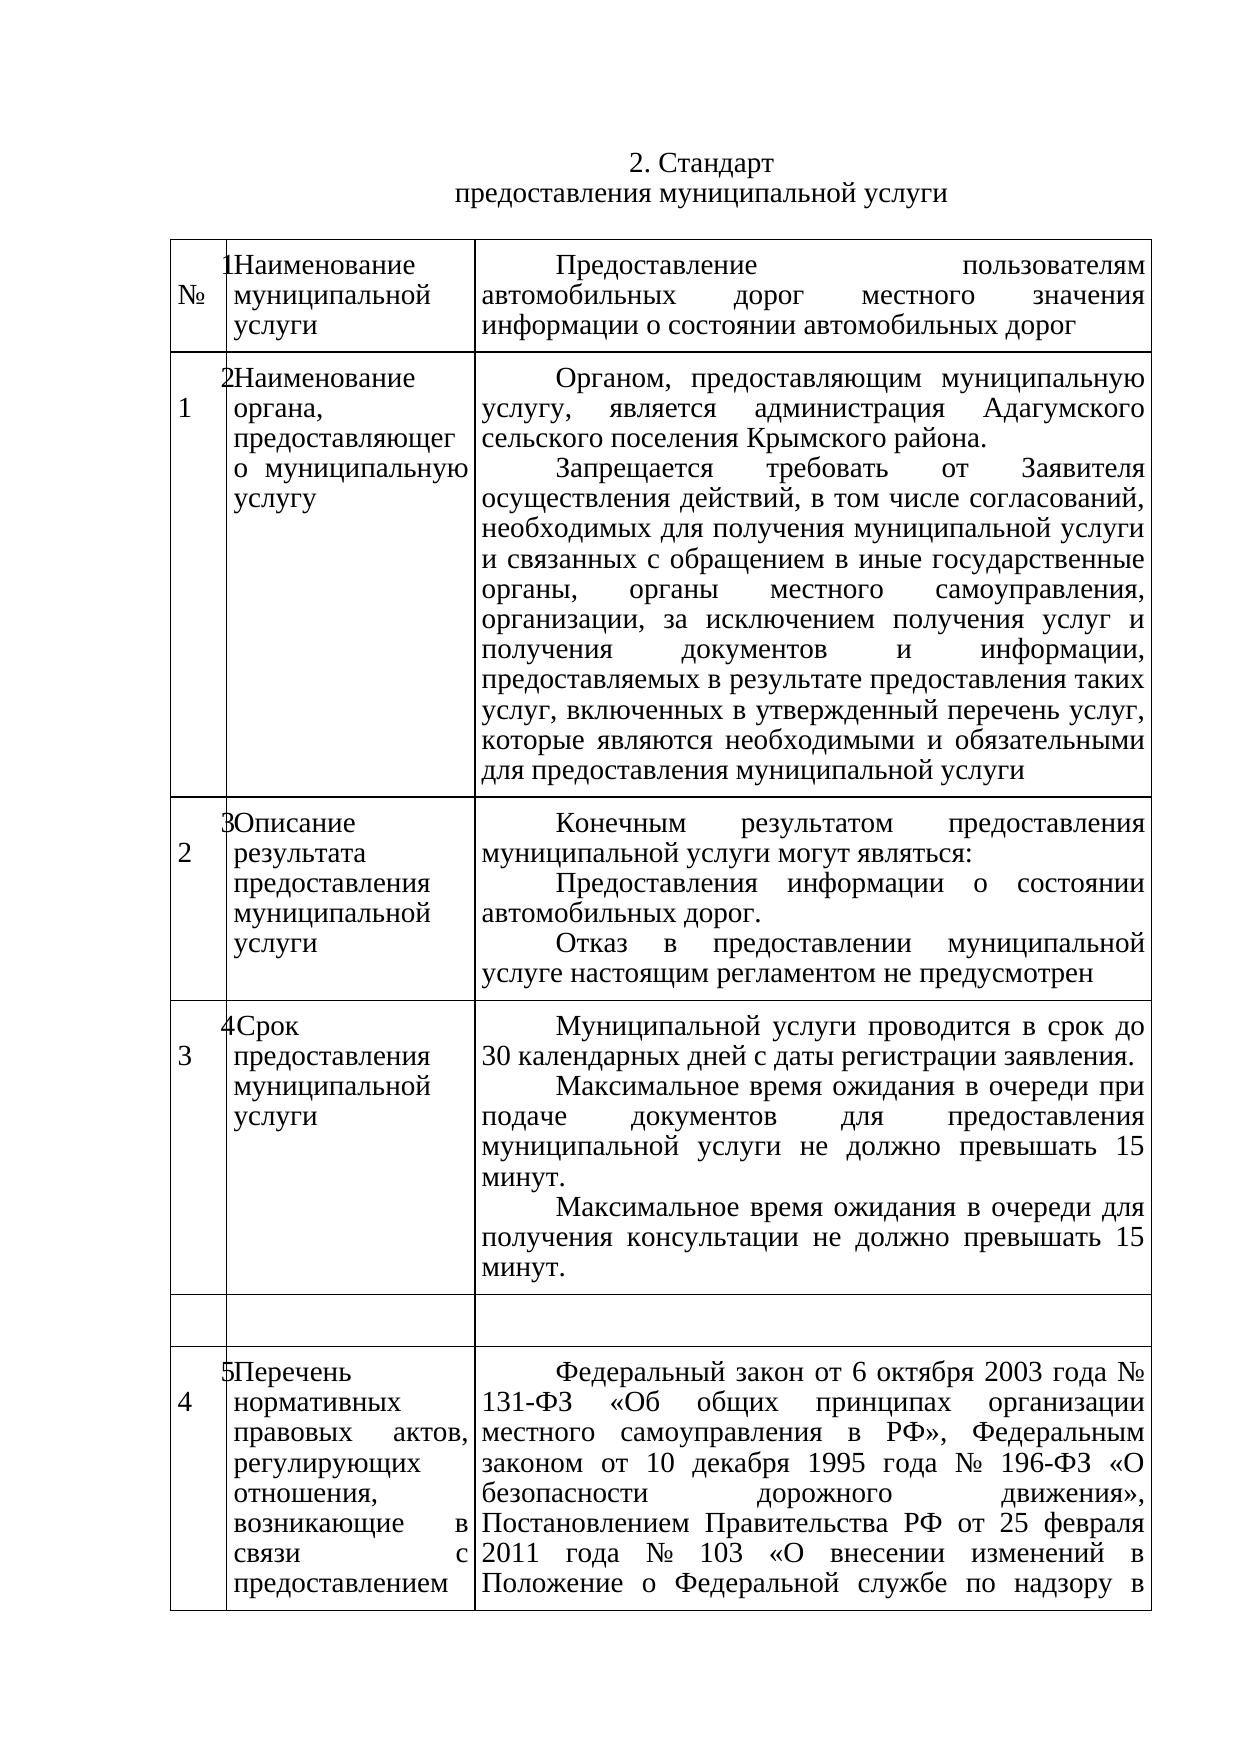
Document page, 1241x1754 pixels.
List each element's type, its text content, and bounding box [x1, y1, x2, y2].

table_cell Срок предоставления муниципальной услуги [227, 1001, 474, 1293]
table_header Наименование муниципальной услуги [227, 240, 474, 351]
table_cell Органом, предоставляющим муниципальную услугу, является администрация Адагумского сельского поселения Крымского района. Запрещается требовать от Заявителя осуществления действий, в том числе согласований, необходимых для получения муниципальной услуги и связанных с обращением в иные государственные органы, органы местного самоуправления, организации, за исключением получения услуг и получения документов и информации, предоставляемых в результате предоставления таких услуг, включенных в утвержденный перечень услуг, которые являются необходимыми и обязательными для предоставления муниципальной услуги [476, 353, 1151, 796]
table_cell Муниципальной услуги проводится в срок до 30 календарных дней с даты регистрации заявления. Максимальное время ожидания в очереди при подаче документов для предоставления муниципальной услуги не должно превышать 15 минут. Максимальное время ожидания в очереди для получения консультации не должно превышать 15 минут. [476, 1001, 1151, 1293]
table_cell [227, 1347, 474, 1610]
table_cell Описание результата предоставления муниципальной услуги [227, 798, 474, 999]
table_cell [227, 1295, 474, 1346]
table_cell Конечным результатом предоставления муниципальной услуги могут являться: Предоставления информации о состоянии автомобильных дорог. Отказ в предоставлении муниципальной услуге настоящим регламентом не предусмотрен [476, 798, 1151, 999]
table_cell 54 [171, 1347, 226, 1610]
table_cell [476, 1295, 1151, 1346]
table_cell [171, 1295, 226, 1346]
table_cell 21 [171, 353, 226, 796]
table_header 1№ [171, 240, 226, 351]
table_header Предоставление пользователям автомобильных дорог местного значения информации о состоянии автомобильных дорог [476, 240, 1151, 351]
table_cell 43 [171, 1001, 226, 1293]
text предоставления муниципальной услуги [177, 178, 1152, 208]
text 2. Стандарт [177, 148, 1152, 178]
table_cell Наименование органа, предоставляющего муниципальную услугу [227, 353, 474, 796]
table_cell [476, 1347, 1151, 1610]
table_cell 32 [171, 798, 226, 999]
